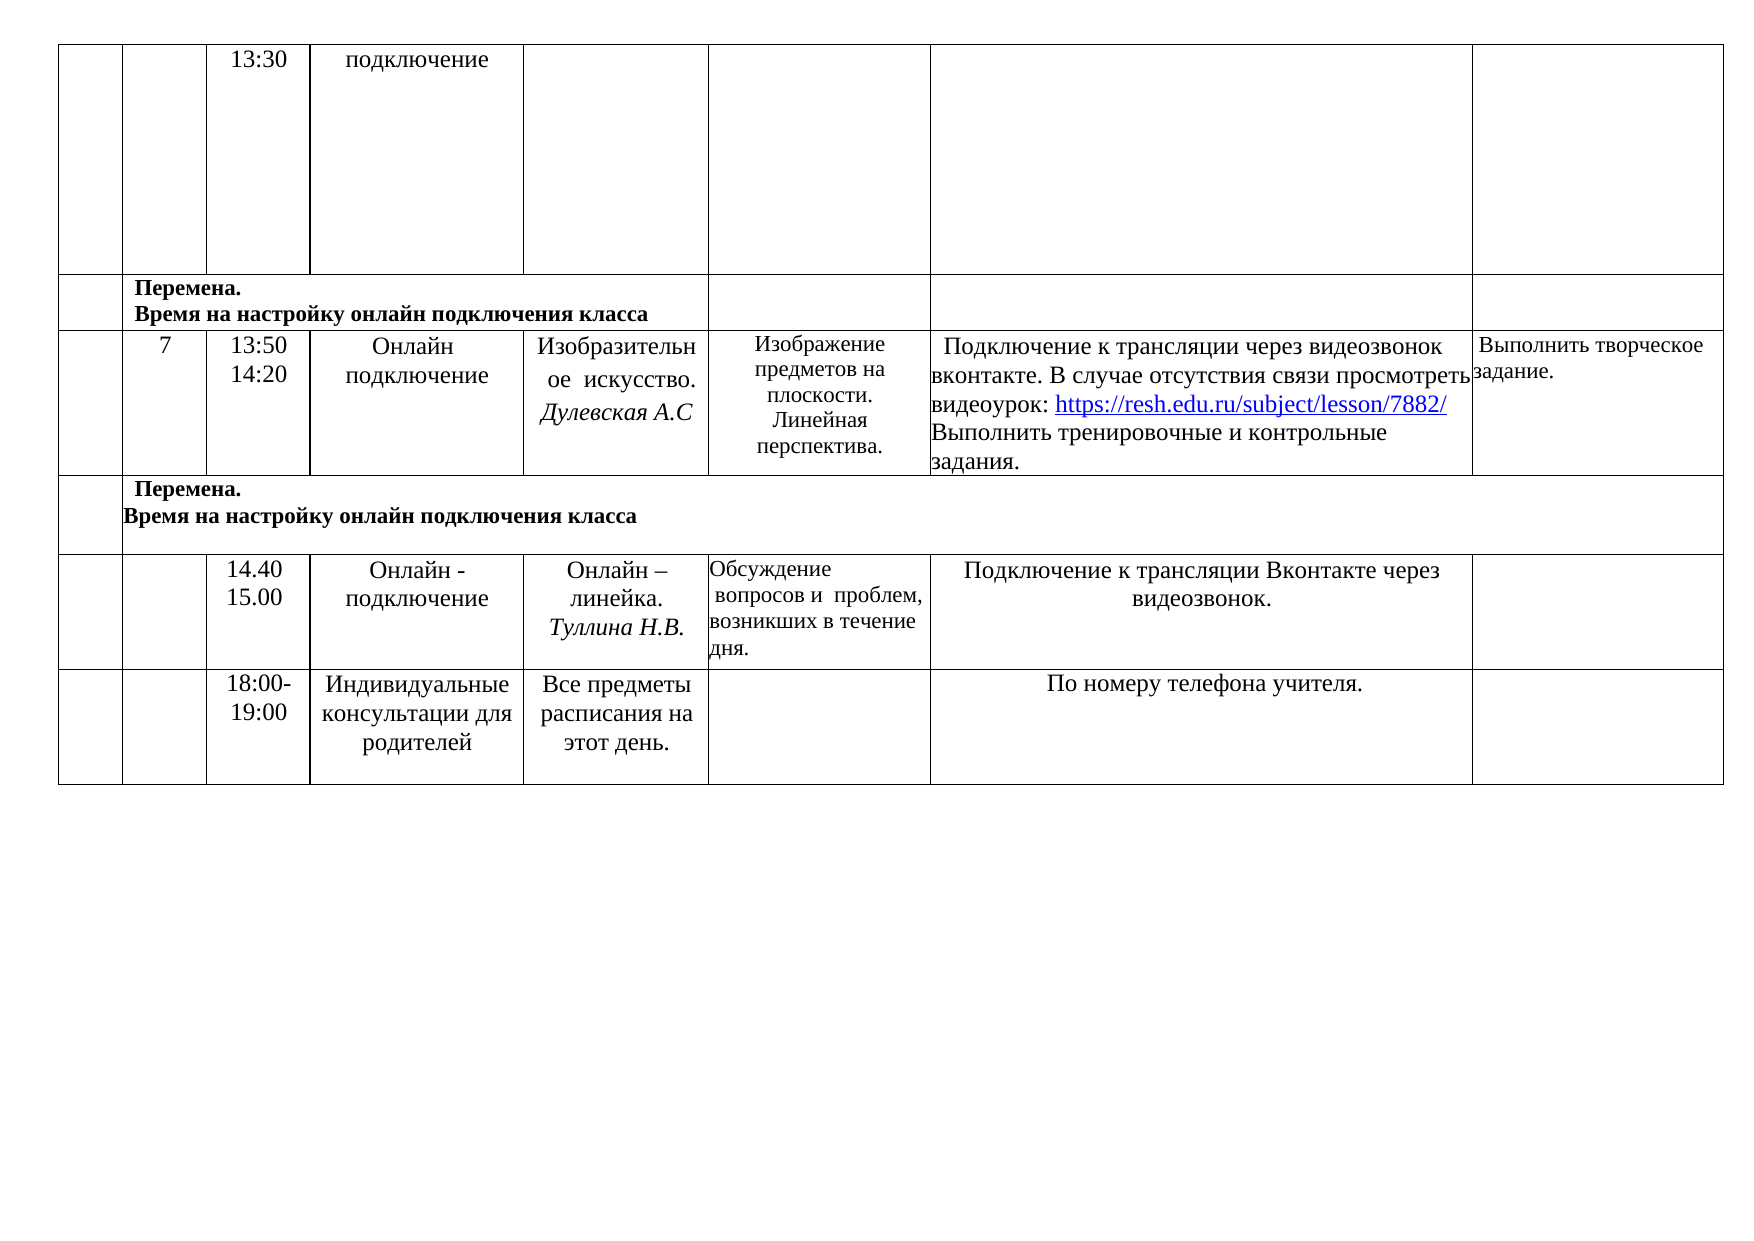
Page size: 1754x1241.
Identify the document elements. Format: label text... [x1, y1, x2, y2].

table_cell [123, 555, 206, 668]
table_cell Выполнить творческое задание. [1473, 331, 1723, 475]
table_cell [1473, 555, 1723, 668]
table_cell 7 [123, 331, 206, 475]
table_cell 13:50 14:20 [207, 331, 309, 475]
table_cell Онлайн подключение [311, 331, 523, 475]
table_header [931, 45, 1472, 274]
table_cell Подключение к трансляции Вконтакте через видеозвонок. [931, 555, 1472, 668]
table_cell Индивидуальные консультации для родителей [311, 670, 523, 783]
table_cell [123, 670, 206, 783]
table_cell [59, 476, 122, 554]
table_cell [1473, 670, 1723, 783]
table_cell Перемена. Время на настройку онлайн подключения класса [123, 275, 708, 330]
table_cell Онлайн –линейка. Туллина Н.В. [524, 555, 708, 668]
table_cell По номеру телефона учителя. [931, 670, 1472, 783]
table_cell [59, 670, 122, 783]
table_cell Онлайн - подключение [311, 555, 523, 668]
table_header подключение [311, 45, 523, 274]
table_cell Обсуждение вопросов и проблем, возникших в течение дня. [709, 555, 930, 668]
table_cell [59, 555, 122, 668]
table_header [1473, 45, 1723, 274]
table_cell [709, 275, 930, 330]
table_header [709, 45, 930, 274]
table_cell [709, 670, 930, 783]
table_cell Перемена. Время на настройку онлайн подключения класса [123, 476, 1723, 554]
table_cell [59, 331, 122, 475]
table_header [524, 45, 708, 274]
table_cell Все предметы расписания на этот день. [524, 670, 708, 783]
table_header [123, 45, 206, 274]
table_cell 14.40 15.00 [207, 555, 309, 668]
table_cell [931, 275, 1472, 330]
table_cell [59, 275, 122, 330]
table_cell Подключение к трансляции через видеозвонок вконтакте. В случае отсутствия связи просмотреть видеоурок: https://resh.edu.ru/subject/lesson/7882/ Выполнить тренировочные и контрольные задания. [931, 331, 1472, 475]
table_cell Изображение предметов на плоскости. Линейная перспектива. [709, 331, 930, 475]
table_cell 18:00- 19:00 [207, 670, 309, 783]
table_header [59, 45, 122, 274]
table_header 13:30 [207, 45, 309, 274]
table_cell [1473, 275, 1723, 330]
table_cell Изобразительное искусство. Дулевская А.С [524, 331, 708, 475]
